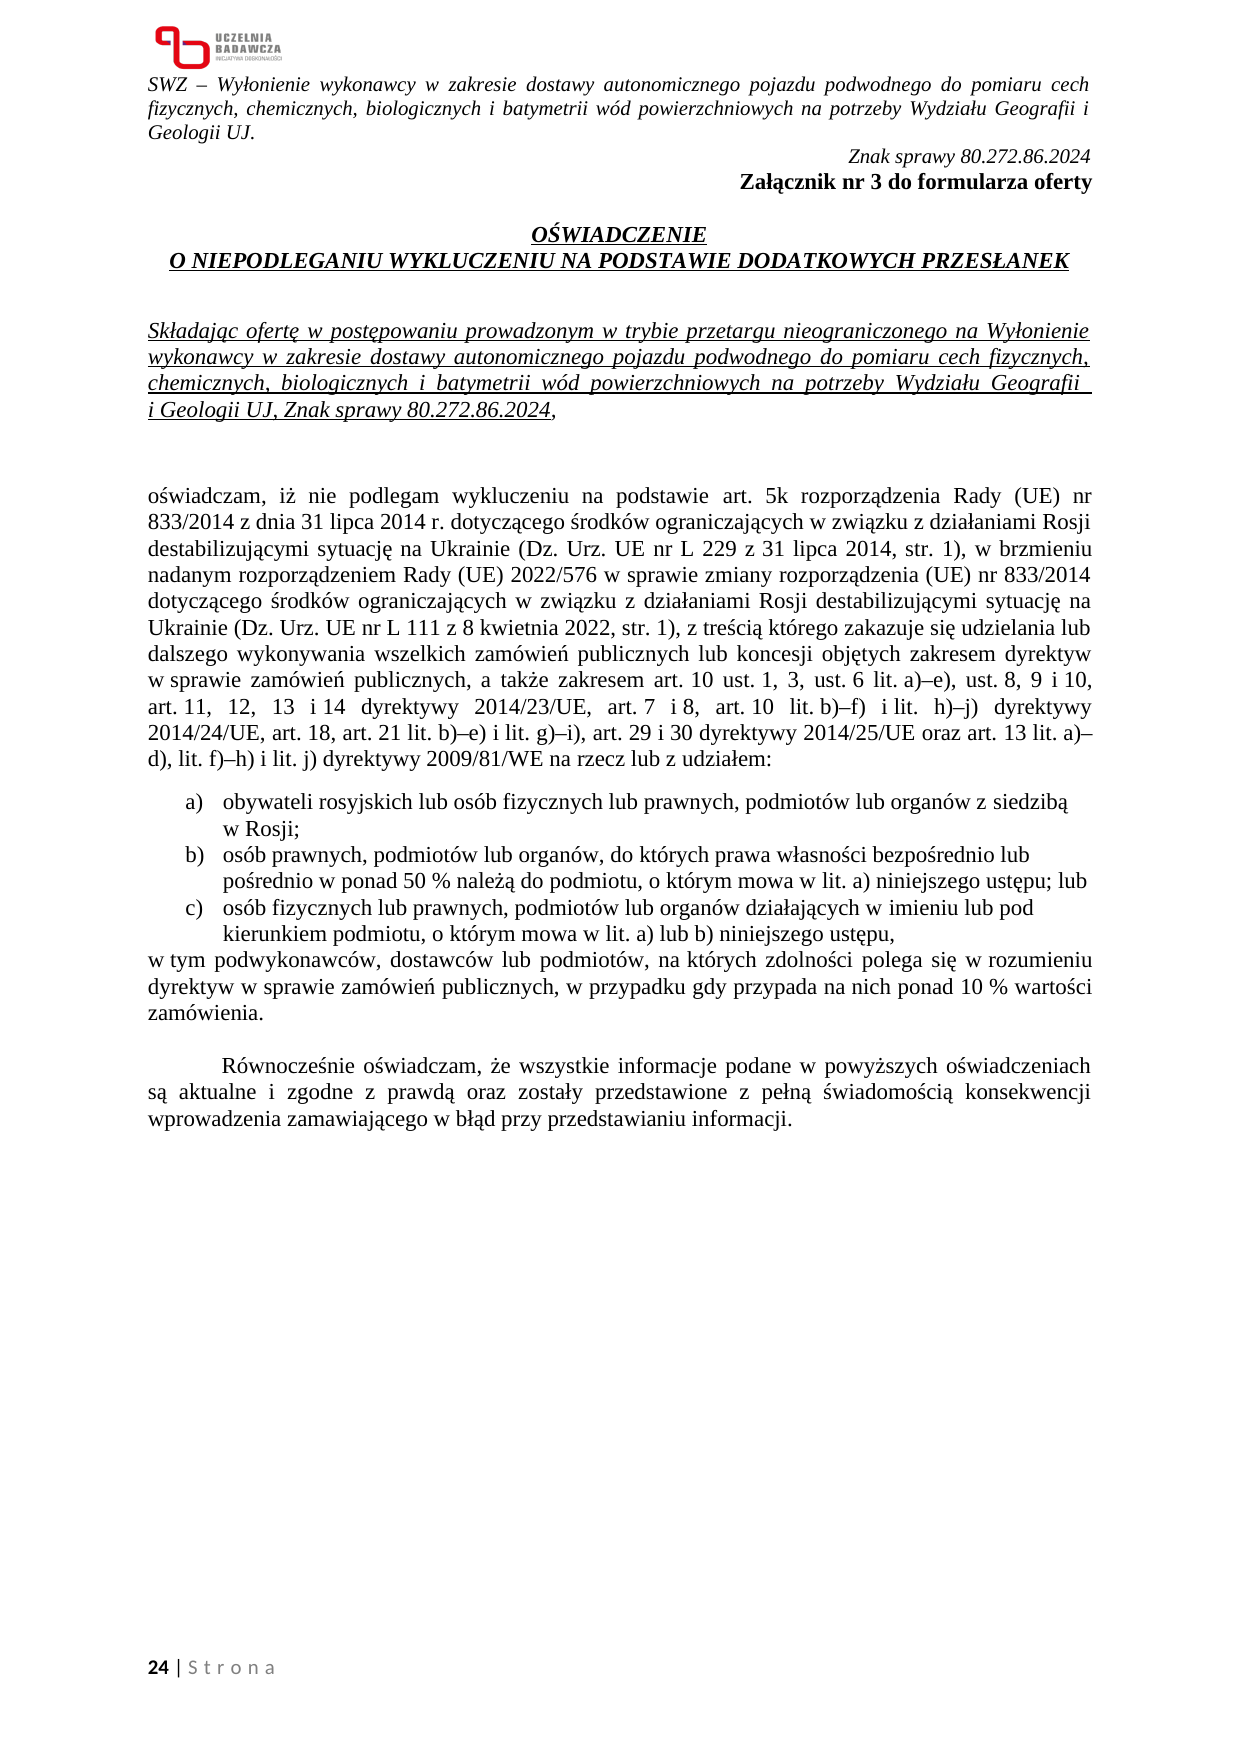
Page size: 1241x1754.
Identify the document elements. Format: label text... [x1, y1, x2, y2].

list osób prawnych, podmiotów lub organów, do których prawa własności bezpośrednio lub pośrednio w ponad 50 % należą do podmiotu, o którym mowa w lit. a) niniejszego ustępu; lub [185, 841, 1092, 894]
text Równocześnie oświadczam, że wszystkie informacje podane w powyższych oświadczeniach są aktualne i zgodne z prawdą oraz zostały przedstawione z pełną świadomością konsekwencji wprowadzenia zamawiającego w błąd przy przedstawianiu informacji. [148, 1052, 1092, 1131]
list obywateli rosyjskich lub osób fizycznych lub prawnych, podmiotów lub organów z siedzibą w Rosji; [185, 788, 1092, 841]
text OŚWIADCZENIE [148, 221, 1092, 247]
text Składając ofertę w postępowaniu prowadzonym w trybie przetargu nieograniczonego na Wyłonienie wykonawcy w zakresie dostawy autonomicznego pojazdu podwodnego do pomiaru cech fizycznych, chemicznych, biologicznych i batymetrii wód powierzchniowych na potrzeby Wydziału Geografii i Geologii UJ, Znak sprawy 80.272.86.2024, [148, 394, 1092, 422]
text w tym podwykonawców, dostawców lub podmiotów, na których zdolności polega się w rozumieniu dyrektyw w sprawie zamówień publicznych, w przypadku gdy przypada na nich ponad 10 % wartości zamówienia. [148, 947, 1092, 1026]
list osób fizycznych lub prawnych, podmiotów lub organów działających w imieniu lub pod kierunkiem podmiotu, o którym mowa w lit. a) lub b) niniejszego ustępu, [185, 894, 1092, 947]
text O NIEPODLEGANIU WYKLUCZENIU NA PODSTAWIE DODATKOWYCH PRZESŁANEK [148, 247, 1092, 274]
text Załącznik nr 3 do formularza oferty [148, 168, 1092, 195]
text oświadczam, iż nie podlegam wykluczeniu na podstawie art. 5k rozporządzenia Rady (UE) nr 833/2014 z dnia 31 lipca 2014 r. dotyczącego środków ograniczających w związku z działaniami Rosji destabilizującymi sytuację na Ukrainie (Dz. Urz. UE nr L 229 z 31 lipca 2014, str. 1), w brzmieniu nadanym rozporządzeniem Rady (UE) 2022/576 w sprawie zmiany rozporządzenia (UE) nr 833/2014 dotyczącego środków ograniczających w związku z działaniami Rosji destabilizującymi sytuację na Ukrainie (Dz. Urz. UE nr L 111 z 8 kwietnia 2022, str. 1), z treścią którego zakazuje się udzielania lub dalszego wykonywania wszelkich zamówień publicznych lub koncesji objętych zakresem dyrektyw w sprawie zamówień publicznych, a także zakresem art. 10 ust. 1, 3, ust. 6 lit. a)–e), ust. 8, 9 i 10, art. 11, 12, 13 i 14 dyrektywy 2014/23/UE, art. 7 i 8, art. 10 lit. b)–f) i lit. h)–j) dyrektywy 2014/24/UE, art. 18, art. 21 lit. b)–e) i lit. g)–i), art. 29 i 30 dyrektywy 2014/25/UE oraz art. 13 lit. a)–d), lit. f)–h) i lit. j) dyrektywy 2009/81/WE na rzecz lub z udziałem: [148, 482, 1092, 772]
text Składając ofertę w postępowaniu prowadzonym w trybie przetargu nieograniczonego na Wyłonienie wykonawcy w zakresie dostawy autonomicznego pojazdu podwodnego do pomiaru cech fizycznych, chemicznych, biologicznych i batymetrii wód powierzchniowych na potrzeby Wydziału Geografii i Geologii UJ, Znak sprawy 80.272.86.2024, [148, 317, 1092, 392]
picture [147, 24, 290, 72]
